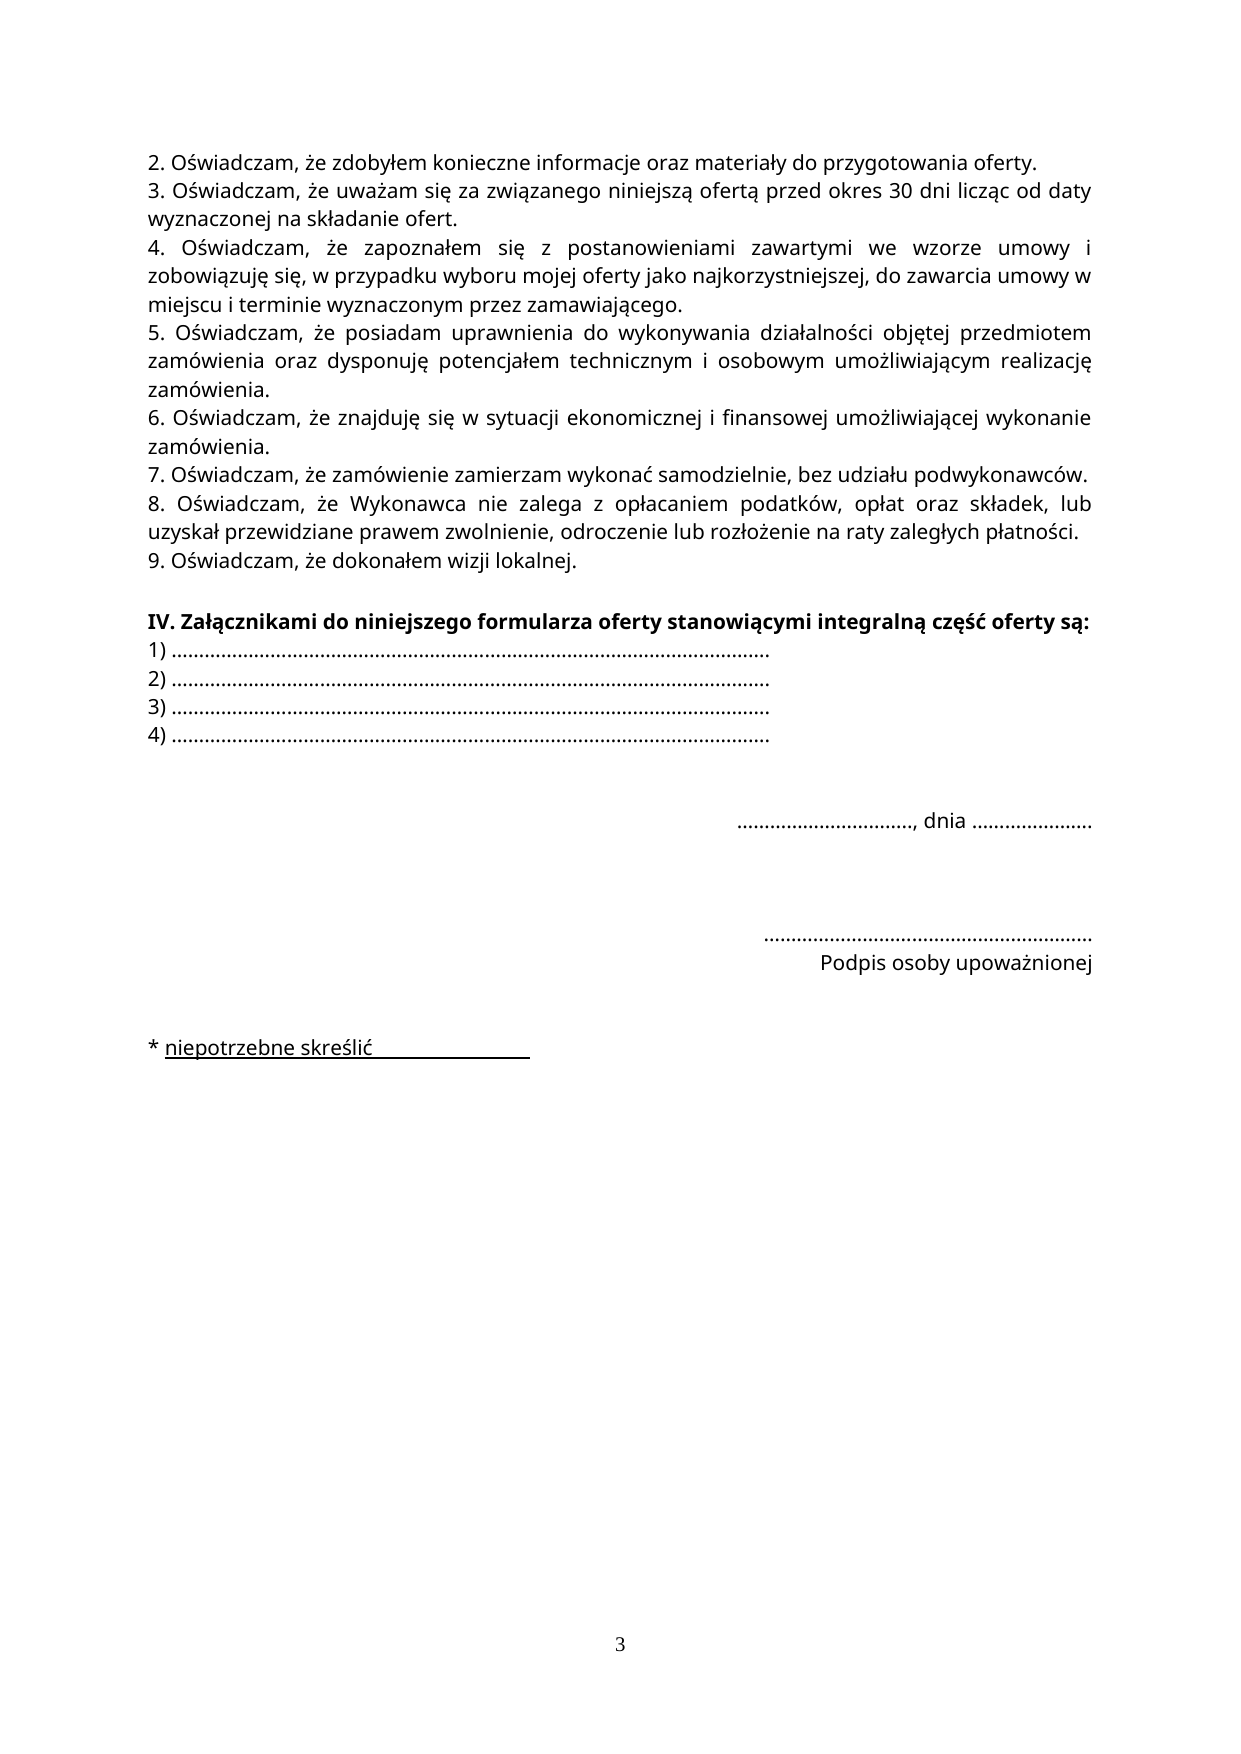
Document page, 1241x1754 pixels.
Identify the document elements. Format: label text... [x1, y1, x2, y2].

text 3) ………………………………………………………………………………………………. [148, 692, 1093, 721]
text 7. Oświadczam, że zamówienie zamierzam wykonać samodzielnie, bez udziału podwykonawców. [148, 460, 1093, 489]
text 6. Oświadczam, że znajduję się w sytuacji ekonomicznej i finansowej umożliwiającej wykonanie zamówienia. [148, 403, 1093, 460]
text 5. Oświadczam, że posiadam uprawnienia do wykonywania działalności objętej przedmiotem zamówienia oraz dysponuję potencjałem technicznym i osobowym umożliwiającym realizację zamówienia. [148, 318, 1093, 403]
text 2) ………………………………………………………………………………………………. [148, 664, 1093, 692]
text 2. Oświadczam, że zdobyłem konieczne informacje oraz materiały do przygotowania oferty. [148, 148, 1093, 176]
text 8. Oświadczam, że Wykonawca nie zalega z opłacaniem podatków, opłat oraz składek, lub uzyskał przewidziane prawem zwolnienie, odroczenie lub rozłożenie na raty zaległych płatności. [148, 489, 1093, 546]
text 3. Oświadczam, że uważam się za związanego niniejszą ofertą przed okres 30 dni licząc od daty wyznaczonej na składanie ofert. [148, 176, 1093, 233]
text 1) ………………………………………………………………………………………………. [148, 635, 1093, 664]
text ………………………….., dnia …………………. [148, 806, 1093, 834]
text …………………………………………………… [148, 919, 1093, 948]
text 9. Oświadczam, że dokonałem wizji lokalnej. [148, 546, 1093, 574]
text 4) ………………………………………………………………………………………………. [148, 721, 1093, 749]
text 4. Oświadczam, że zapoznałem się z postanowieniami zawartymi we wzorze umowy i zobowiązuję się, w przypadku wyboru mojej oferty jako najkorzystniejszej, do zawarcia umowy w miejscu i terminie wyznaczonym przez zamawiającego. [148, 233, 1093, 318]
text * niepotrzebne skreślić [148, 1033, 1093, 1062]
text IV. Załącznikami do niniejszego formularza oferty stanowiącymi integralną część oferty są: [148, 607, 1093, 635]
text Podpis osoby upoważnionej [148, 948, 1093, 976]
